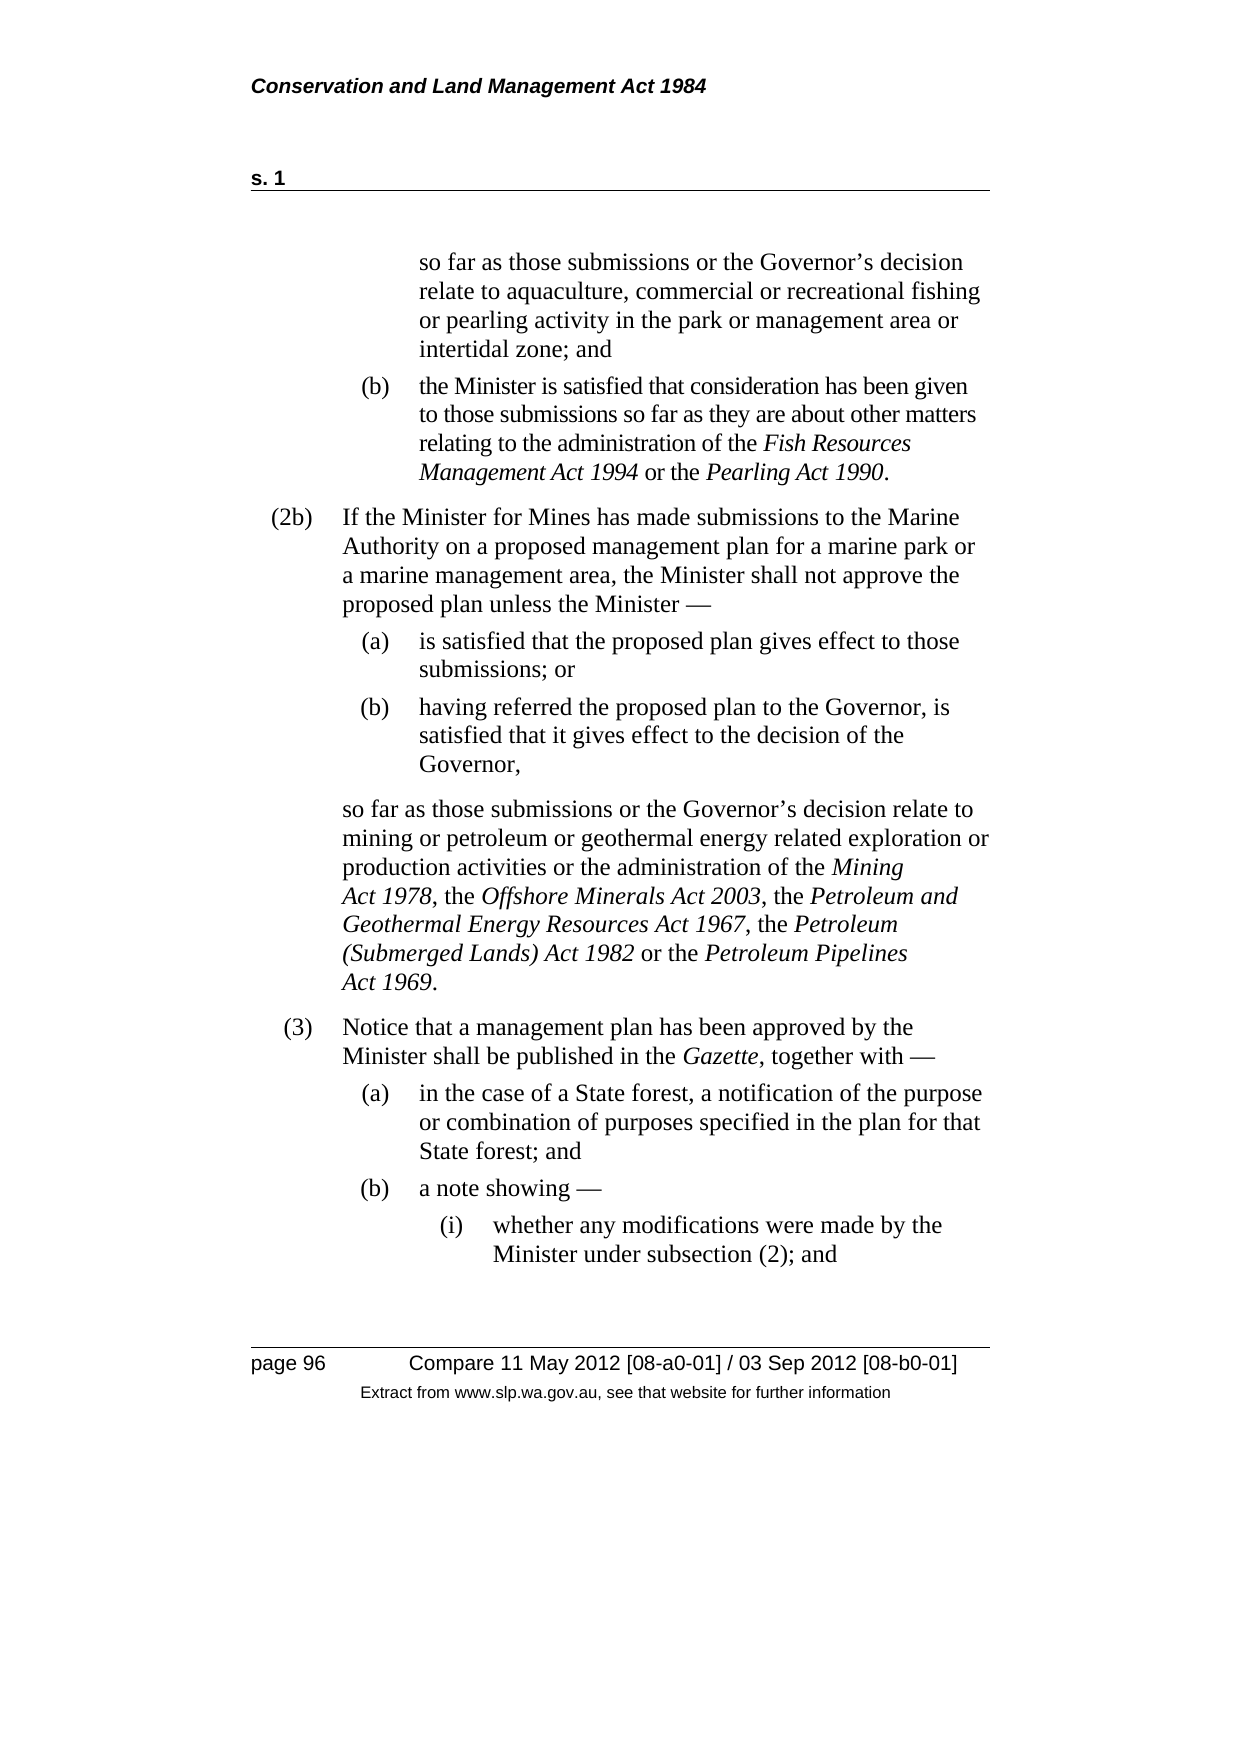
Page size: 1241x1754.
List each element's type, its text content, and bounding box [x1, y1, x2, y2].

text so far as those submissions or the Governor’s decision relate to mining or petroleum or geothermal energy related exploration or production activities or the administration of the Mining Act 1978, the Offshore Minerals Act 2003, the Petroleum and Geothermal Energy Resources Act 1967, the Petroleum (Submerged Lands) Act 1982 or the Petroleum Pipelines Act 1969. [251, 794, 990, 996]
text (2b) If the Minister for Mines has made submissions to the Marine Authority on a proposed management plan for a marine park or a marine management area, the Minister shall not approve the proposed plan unless the Minister — [251, 502, 990, 617]
text so far as those submissions or the Governor’s decision relate to aquaculture, commercial or recreational fishing or pearling activity in the park or management area or intertidal zone; and [251, 247, 990, 362]
text (3) Notice that a management plan has been approved by the Minister shall be published in the Gazette, together with — [251, 1012, 990, 1070]
text (a) is satisfied that the proposed plan gives effect to those submissions; or [251, 626, 990, 683]
text (b) a note showing — [251, 1173, 990, 1202]
text (a) in the case of a State forest, a notification of the purpose or combination of purposes specified in the plan for that State forest; and [251, 1078, 990, 1164]
text (i) whether any modifications were made by the Minister under subsection (2); and [251, 1210, 990, 1267]
text (b) the Minister is satisfied that consideration has been given to those submissions so far as they are about other matters relating to the administration of the Fish Resources Management Act 1994 or the Pearling Act 1990. [251, 371, 990, 486]
text (b) having referred the proposed plan to the Governor, is satisfied that it gives effect to the decision of the Governor, [251, 692, 990, 778]
